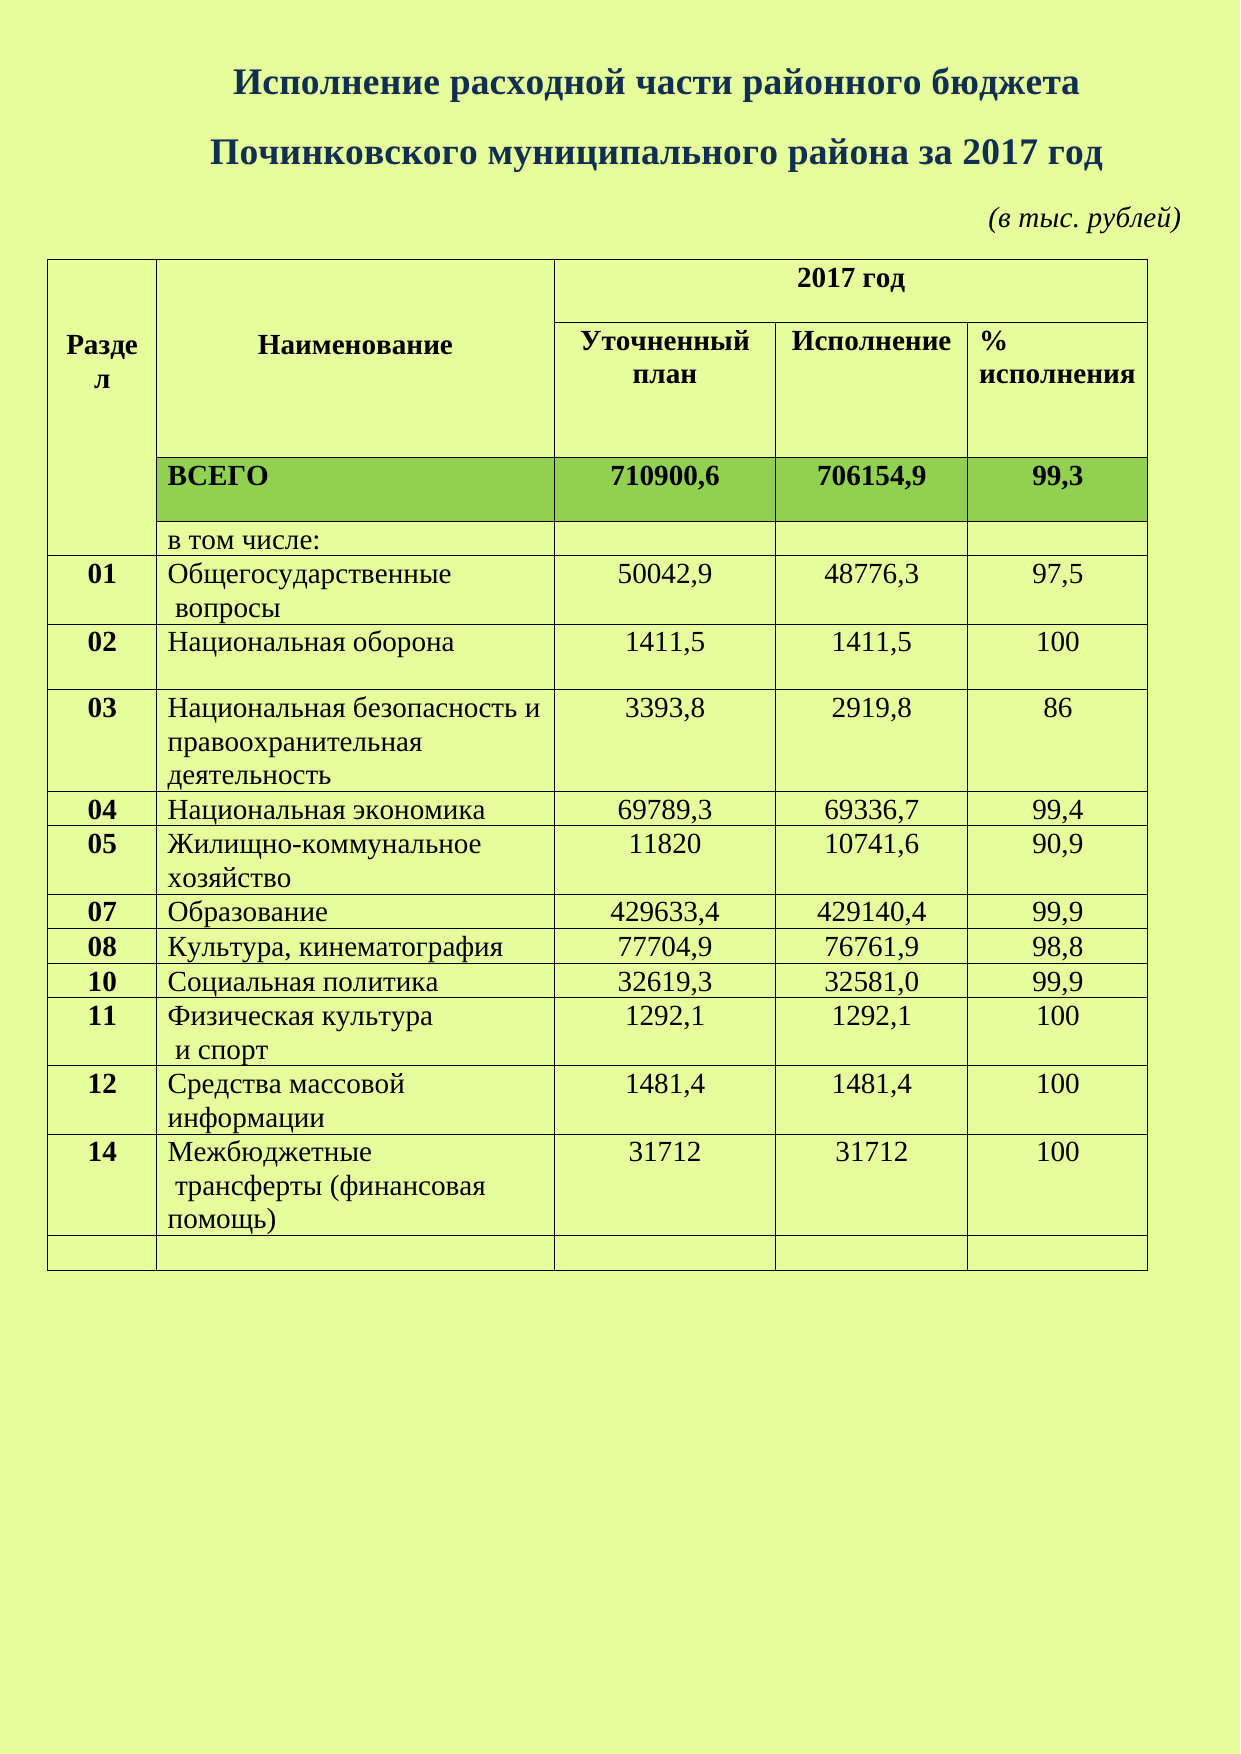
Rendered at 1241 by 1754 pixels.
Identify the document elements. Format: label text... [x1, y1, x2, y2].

table_cell 10741,6 [776, 826, 967, 893]
table_cell 32581,0 [776, 964, 967, 997]
table_cell Социальная политика [157, 964, 554, 997]
table_cell Исполнение [776, 323, 967, 457]
table_cell 05 [48, 826, 156, 893]
table_cell 11820 [555, 826, 775, 893]
table_cell 11 [48, 998, 156, 1065]
table_cell Средства массовой информации [157, 1066, 554, 1133]
table_cell Физическая культура и спорт [157, 998, 554, 1065]
table_cell Образование [157, 895, 554, 928]
table_cell 32619,3 [555, 964, 775, 997]
table_cell 1481,4 [555, 1066, 775, 1133]
table_cell 50042,9 [555, 556, 775, 623]
table_cell ВСЕГО [157, 458, 554, 521]
table_cell 76761,9 [776, 929, 967, 963]
table_cell 429140,4 [776, 895, 967, 928]
table_cell 1481,4 [776, 1066, 967, 1133]
table_cell 100 [968, 998, 1147, 1065]
table_cell 08 [48, 929, 156, 963]
table_cell [968, 522, 1147, 555]
table_cell 03 [48, 690, 156, 791]
table_cell Национальная экономика [157, 792, 554, 825]
table_cell 100 [968, 1066, 1147, 1133]
table_cell 3393,8 [555, 690, 775, 791]
table_cell Межбюджетные трансферты (финансовая помощь) [157, 1135, 554, 1235]
table_cell 10 [48, 964, 156, 997]
table_cell [555, 1236, 775, 1270]
table_cell [48, 1236, 156, 1270]
table_cell 97,5 [968, 556, 1147, 623]
table_cell 1411,5 [555, 625, 775, 689]
table_cell 31712 [776, 1135, 967, 1235]
table_cell 69336,7 [776, 792, 967, 825]
table_cell % исполнения [968, 323, 1147, 457]
table_cell 1292,1 [776, 998, 967, 1065]
table_cell [555, 522, 775, 555]
table_cell Жилищно-коммунальное хозяйство [157, 826, 554, 893]
table_cell Общегосударственные вопросы [157, 556, 554, 623]
table_cell [776, 1236, 967, 1270]
table_cell 86 [968, 690, 1147, 791]
table_cell 01 [48, 556, 156, 623]
table_cell Уточненный план [555, 323, 775, 457]
table_cell [968, 1236, 1147, 1270]
table_cell 99,3 [968, 458, 1147, 521]
table_header Наименование [157, 260, 554, 457]
table_cell в том числе: [157, 522, 554, 555]
table_cell 710900,6 [555, 458, 775, 521]
table_cell 706154,9 [776, 458, 967, 521]
table_cell 99,9 [968, 895, 1147, 928]
table_cell 429633,4 [555, 895, 775, 928]
table_cell 07 [48, 895, 156, 928]
text (в тыс. рублей) [59, 200, 1181, 233]
table_cell [776, 522, 967, 555]
text Починковского муниципального района за 2017 год [59, 129, 1181, 173]
table_cell 99,4 [968, 792, 1147, 825]
table_cell Национальная оборона [157, 625, 554, 689]
table_cell 100 [968, 625, 1147, 689]
table_cell 98,8 [968, 929, 1147, 963]
table_cell 1411,5 [776, 625, 967, 689]
table_cell 04 [48, 792, 156, 825]
table_cell Национальная безопасность и правоохранительная деятельность [157, 690, 554, 791]
table_cell 12 [48, 1066, 156, 1133]
table_header Раздел [48, 260, 156, 555]
table_cell 99,9 [968, 964, 1147, 997]
table_cell 90,9 [968, 826, 1147, 893]
table_cell [157, 1236, 554, 1270]
table_cell 2919,8 [776, 690, 967, 791]
table_cell 31712 [555, 1135, 775, 1235]
table_cell 14 [48, 1135, 156, 1235]
text Исполнение расходной части районного бюджета [59, 59, 1181, 102]
table_cell 02 [48, 625, 156, 689]
table_header 2017 год [555, 260, 1147, 322]
table_cell 1292,1 [555, 998, 775, 1065]
table_cell 48776,3 [776, 556, 967, 623]
table_cell 69789,3 [555, 792, 775, 825]
table_cell Культура, кинематография [157, 929, 554, 963]
table_cell 77704,9 [555, 929, 775, 963]
table_cell 100 [968, 1135, 1147, 1235]
